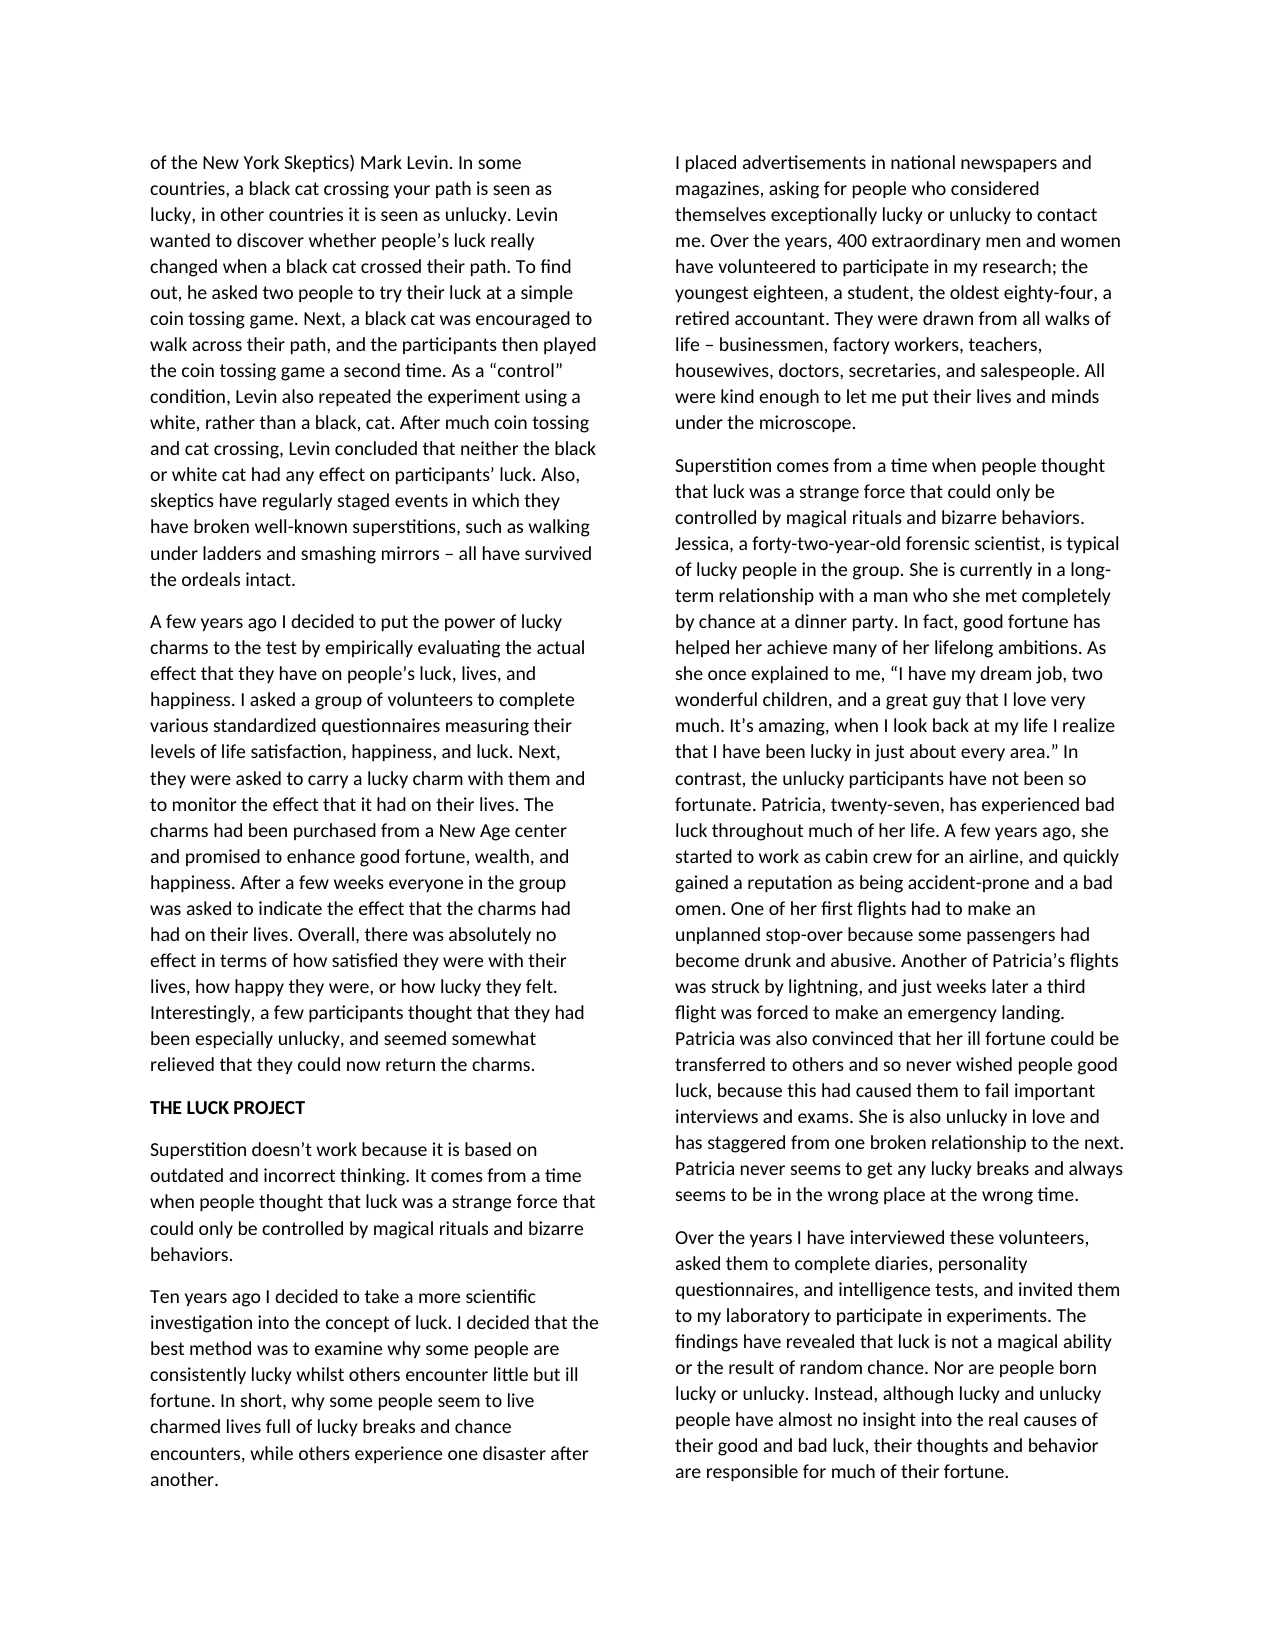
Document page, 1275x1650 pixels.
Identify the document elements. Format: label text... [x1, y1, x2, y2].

text THE LUCK PROJECT [150, 1095, 600, 1119]
text Over the years I have interviewed these volunteers, asked them to complete diaries, personality questionnaires, and intelligence tests, and invited them to my laboratory to participate in experiments. The findings have revealed that luck is not a magical ability or the result of random chance. Nor are people born lucky or unlucky. Instead, although lucky and unlucky people have almost no insight into the real causes of their good and bad luck, their thoughts and behavior are responsible for much of their fortune. [675, 1225, 1125, 1483]
text Superstition doesn’t work because it is based on outdated and incorrect thinking. It comes from a time when people thought that luck was a strange force that could only be controlled by magical rituals and bizarre behaviors. [150, 1137, 600, 1266]
text I placed advertisements in national newspapers and magazines, asking for people who considered themselves exceptionally lucky or unlucky to contact me. Over the years, 400 extraordinary men and women have volunteered to participate in my research; the youngest eighteen, a student, the oldest eighty-four, a retired accountant. They were drawn from all walks of life – businessmen, factory workers, teachers, housewives, doctors, secretaries, and salespeople. All were kind enough to let me put their lives and minds under the microscope. [675, 150, 1125, 434]
text Ten years ago I decided to take a more scientific investigation into the concept of luck. I decided that the best method was to examine why some people are consistently lucky whilst others encounter little but ill fortune. In short, why some people seem to live charmed lives full of lucky breaks and chance encounters, while others experience one disaster after another. [150, 1284, 600, 1491]
text Superstition comes from a time when people thought that luck was a strange force that could only be controlled by magical rituals and bizarre behaviors. Jessica, a forty-two-year-old forensic scientist, is typical of lucky people in the group. She is currently in a long-term relationship with a man who she met completely by chance at a dinner party. In fact, good fortune has helped her achieve many of her lifelong ambitions. As she once explained to me, “I have my dream job, two wonderful children, and a great guy that I love very much. It’s amazing, when I look back at my life I realize that I have been lucky in just about every area.” In contrast, the unlucky participants have not been so fortunate. Patricia, twenty-seven, has experienced bad luck throughout much of her life. A few years ago, she started to work as cabin crew for an airline, and quickly gained a reputation as being accident-prone and a bad omen. One of her first flights had to make an unplanned stop-over because some passengers had become drunk and abusive. Another of Patricia’s flights was struck by lightning, and just weeks later a third flight was forced to make an emergency landing. Patricia was also convinced that her ill fortune could be transferred to others and so never wished people good luck, because this had caused them to fail important interviews and exams. She is also unlucky in love and has staggered from one broken relationship to the next. Patricia never seems to get any lucky breaks and always seems to be in the wrong place at the wrong time. [675, 453, 1125, 1206]
text A few years ago I decided to put the power of lucky charms to the test by empirically evaluating the actual effect that they have on people’s luck, lives, and happiness. I asked a group of volunteers to complete various standardized questionnaires measuring their levels of life satisfaction, happiness, and luck. Next, they were asked to carry a lucky charm with them and to monitor the effect that it had on their lives. The charms had been purchased from a New Age center and promised to enhance good fortune, wealth, and happiness. After a few weeks everyone in the group was asked to indicate the effect that the charms had had on their lives. Overall, there was absolutely no effect in terms of how satisfied they were with their lives, how happy they were, or how lucky they felt. Interestingly, a few participants thought that they had been especially unlucky, and seemed somewhat relieved that they could now return the charms. [150, 609, 600, 1076]
